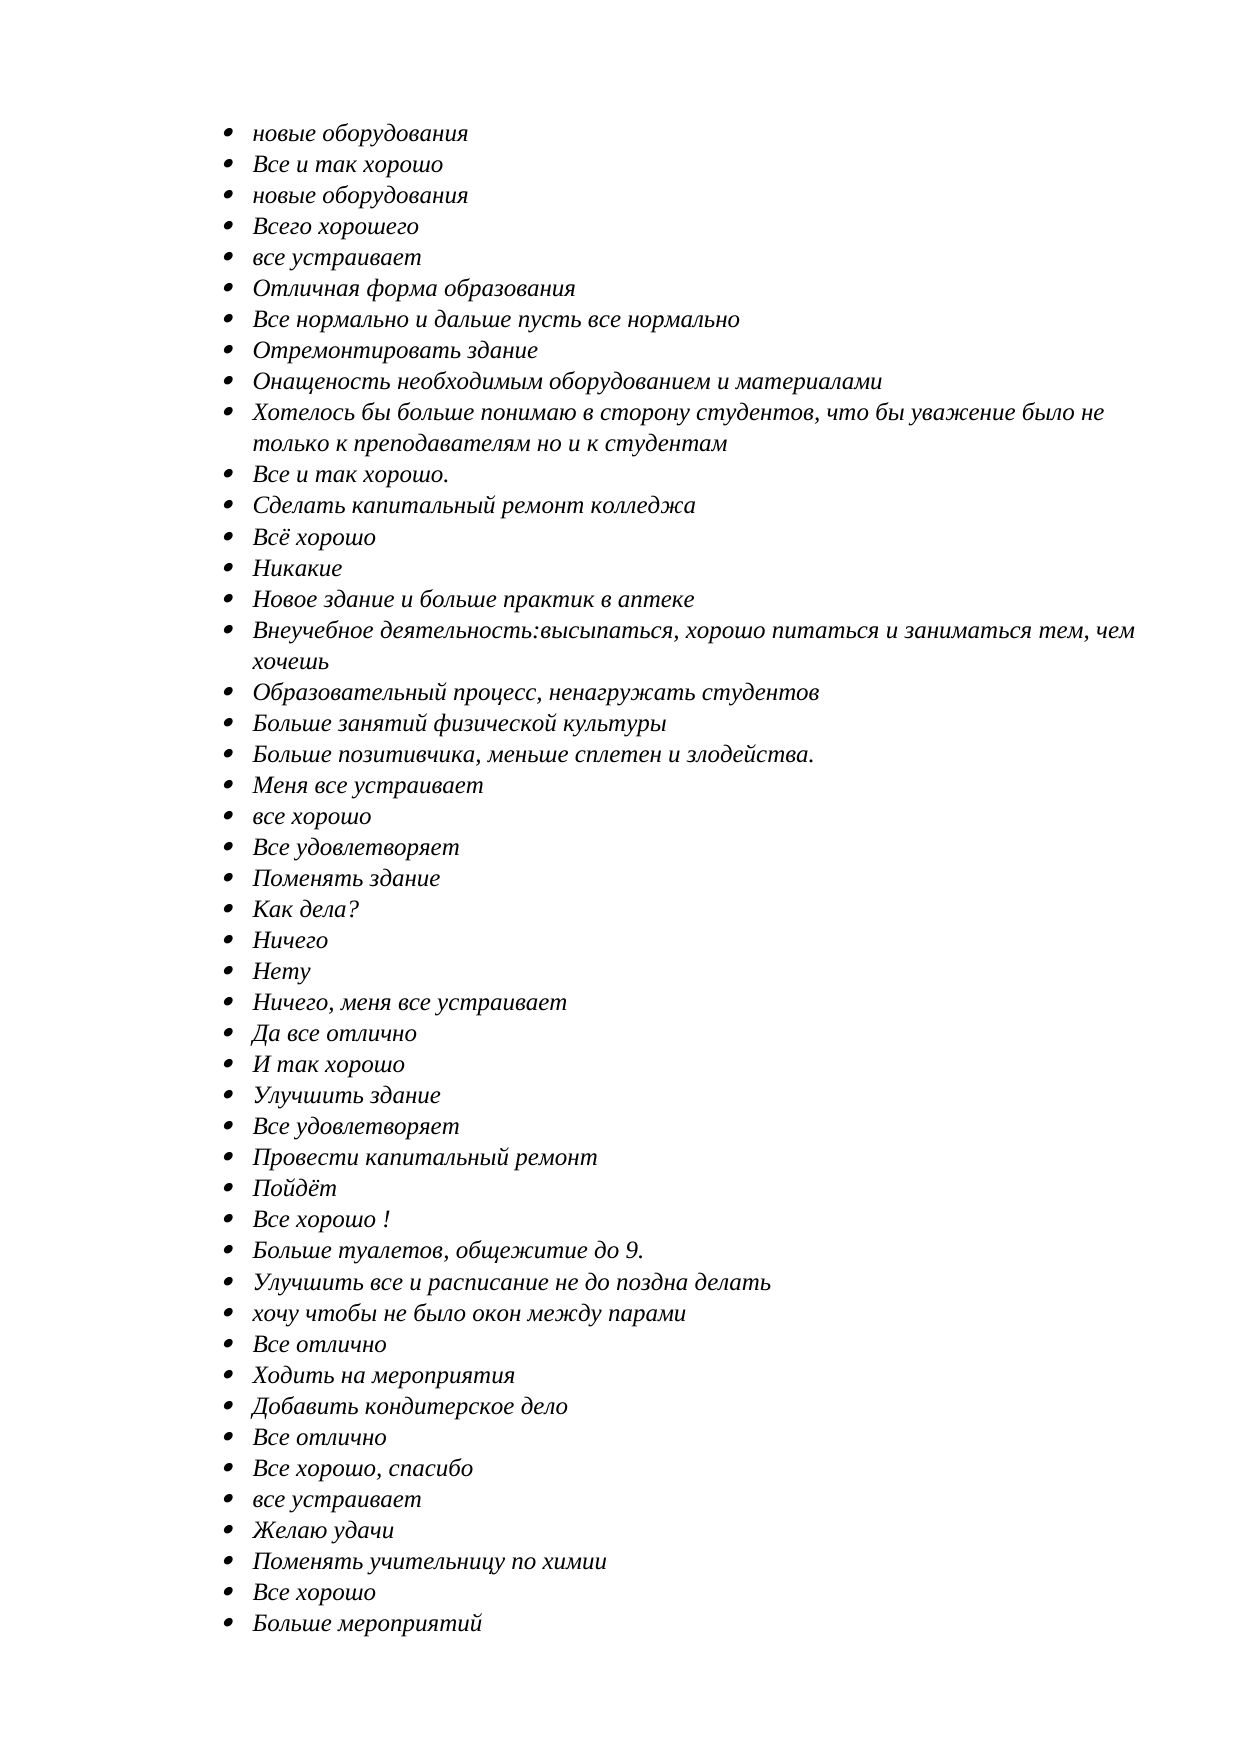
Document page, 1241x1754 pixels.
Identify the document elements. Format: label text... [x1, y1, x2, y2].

list Внеучебное деятельность:высыпаться, хорошо питаться и заниматься тем, чем хочешь [222, 615, 1152, 674]
list Ничего, меня все устраивает [222, 987, 1152, 1016]
list Все хорошо, спасибо [222, 1453, 1152, 1482]
list все устраивает [222, 242, 1152, 271]
list Все и так хорошо. [222, 459, 1152, 488]
list Ходить на мероприятия [222, 1360, 1152, 1388]
list Как дела? [222, 894, 1152, 923]
list все хорошо [222, 801, 1152, 830]
list Всё хорошо [222, 522, 1152, 550]
list все устраивает [222, 1484, 1152, 1513]
list Все отлично [222, 1329, 1152, 1357]
list Провести капитальный ремонт [222, 1142, 1152, 1171]
list Образовательный процесс, ненагружать студентов [222, 677, 1152, 706]
list Меня все устраивает [222, 770, 1152, 799]
list Все нормально и дальше пусть все нормально [222, 304, 1152, 333]
list Поменять учительницу по химии [222, 1546, 1152, 1575]
list Никакие [222, 553, 1152, 581]
list новые оборудования [222, 118, 1152, 147]
list Хотелось бы больше понимаю в сторону студентов, что бы уважение было не только к преподавателям но и к студентам [222, 397, 1152, 457]
list новые оборудования [222, 180, 1152, 209]
list Больше мероприятий [222, 1608, 1152, 1637]
list Больше занятий физической культуры [222, 708, 1152, 737]
list Все хорошо [222, 1577, 1152, 1606]
list Добавить кондитерское дело [222, 1391, 1152, 1419]
list Пойдёт [222, 1173, 1152, 1202]
list Больше туалетов, общежитие до 9. [222, 1236, 1152, 1264]
list Сделать капитальный ремонт колледжа [222, 491, 1152, 519]
list Нету [222, 956, 1152, 985]
list Всего хорошего [222, 211, 1152, 240]
list Ничего [222, 925, 1152, 954]
list Все отлично [222, 1422, 1152, 1451]
list Отличная форма образования [222, 273, 1152, 302]
list Да все отлично [222, 1018, 1152, 1047]
list Все удовлетворяет [222, 832, 1152, 861]
list хочу чтобы не было окон между парами [222, 1298, 1152, 1326]
list Поменять здание [222, 863, 1152, 892]
list Больше позитивчика, меньше сплетен и злодейства. [222, 739, 1152, 768]
list Желаю удачи 🫶 [222, 1515, 1152, 1544]
list Отремонтировать здание [222, 335, 1152, 364]
list Все хорошо ! [222, 1204, 1152, 1233]
list Все и так хорошо [222, 149, 1152, 178]
list Улучшить здание [222, 1080, 1152, 1109]
list И так хорошо [222, 1049, 1152, 1078]
list Новое здание и больше практик в аптеке [222, 584, 1152, 612]
list Улучшить все и расписание не до поздна делать [222, 1267, 1152, 1295]
list Все удовлетворяет [222, 1111, 1152, 1140]
list Онащеность необходимым оборудованием и материалами [222, 366, 1152, 395]
